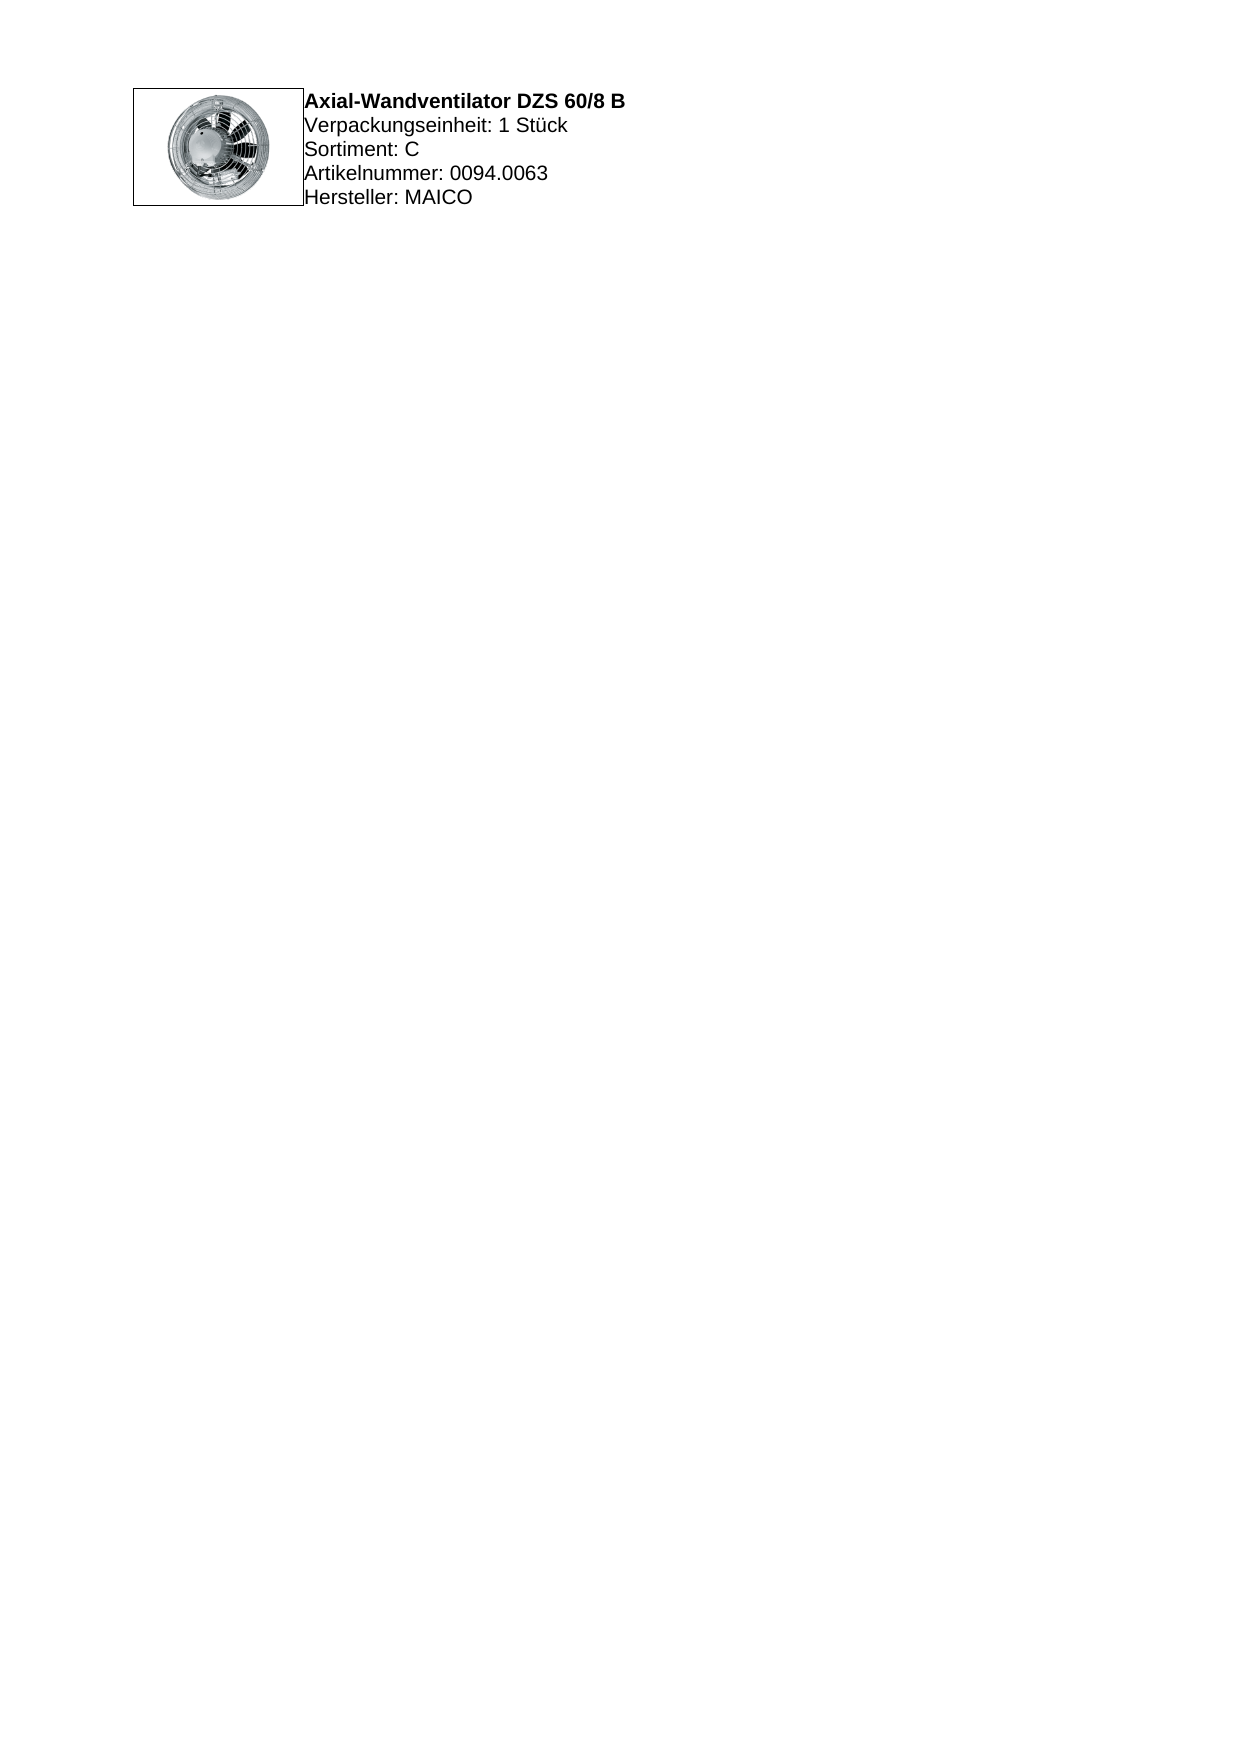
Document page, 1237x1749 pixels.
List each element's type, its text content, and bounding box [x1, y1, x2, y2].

picture [134, 89, 303, 205]
text Axial-Wandventilator DZS 60/8 BVerpackungseinheit: 1 StückSortiment: C Artikelnummer: 0094.0063Hersteller: MAICO [133, 89, 1148, 208]
